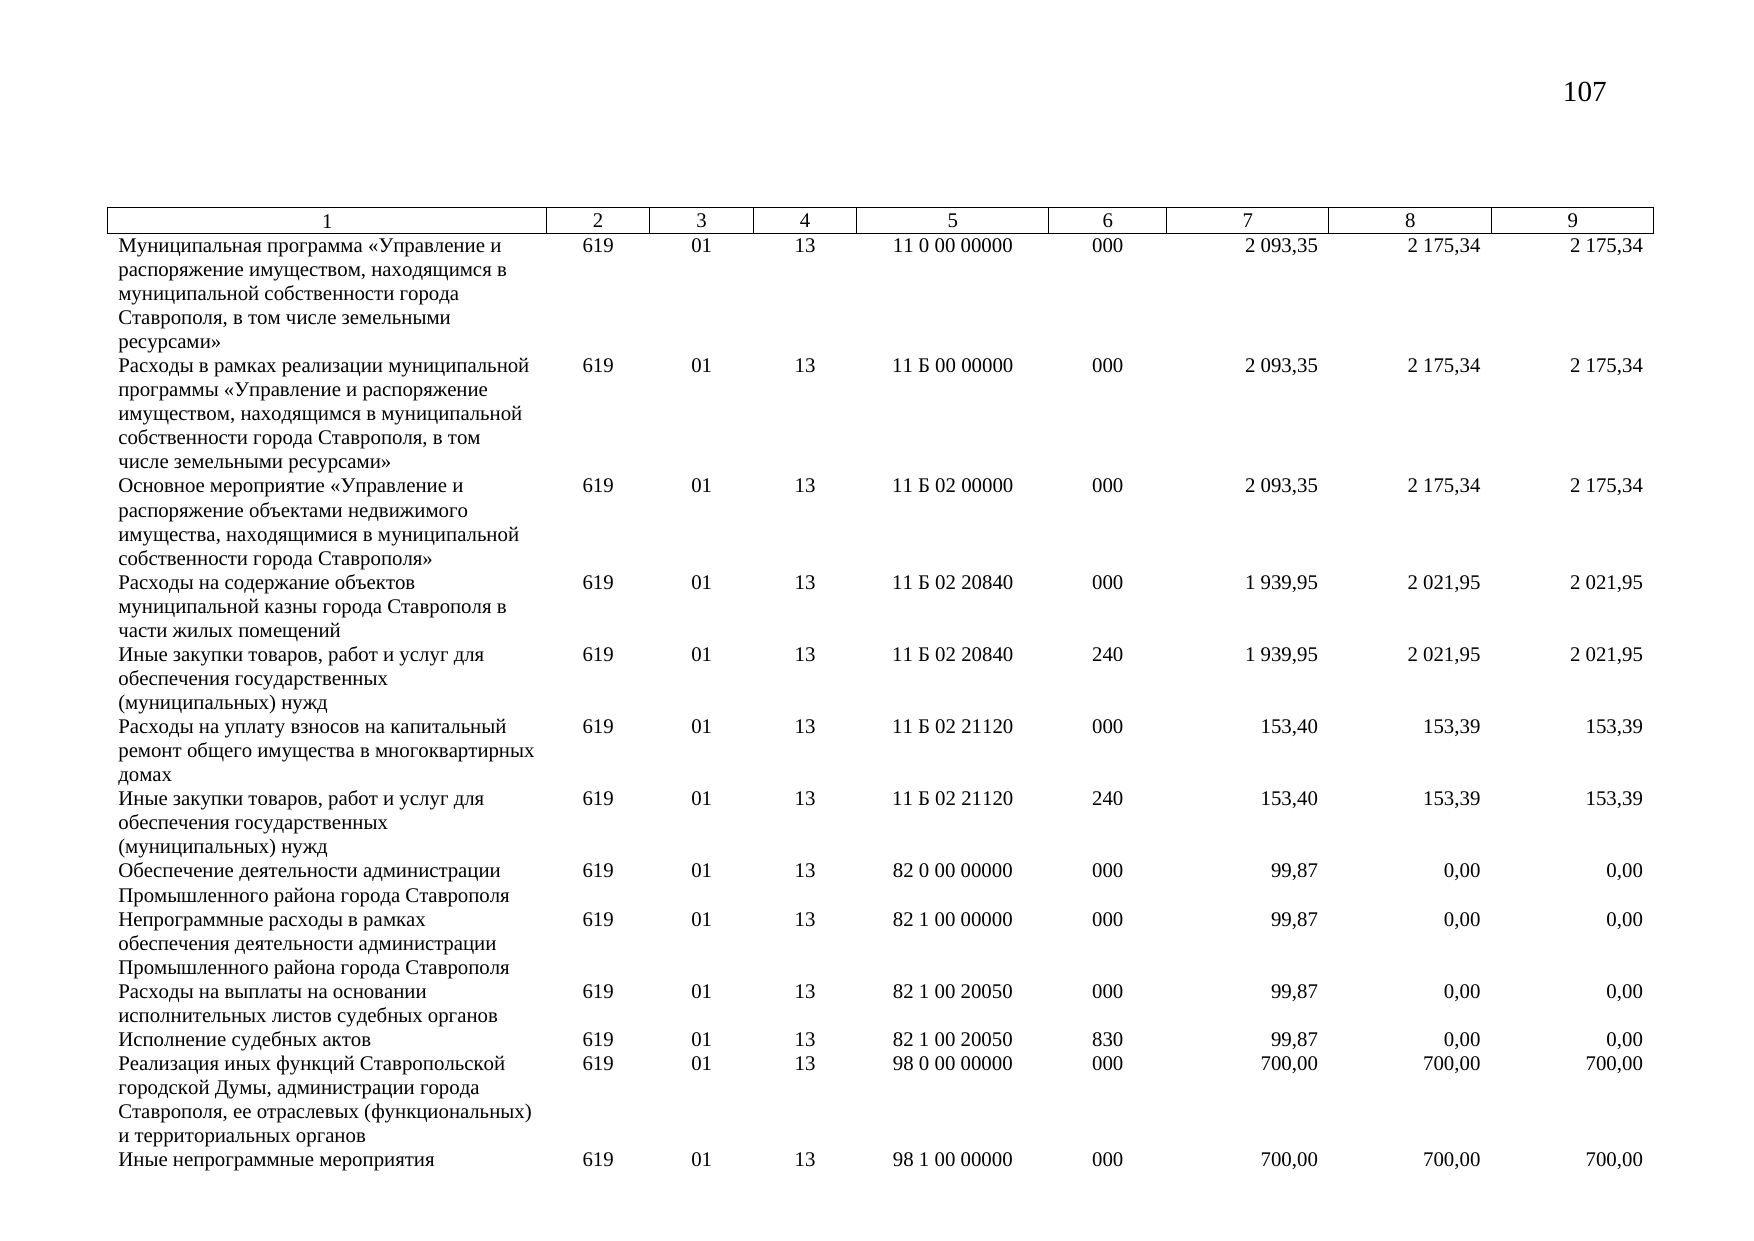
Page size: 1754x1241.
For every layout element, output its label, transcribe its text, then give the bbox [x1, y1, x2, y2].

table_header 8 [1329, 208, 1491, 233]
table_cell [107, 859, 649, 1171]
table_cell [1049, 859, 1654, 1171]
table_header 6 [1049, 208, 1166, 233]
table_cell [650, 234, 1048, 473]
table_header 9 [1492, 208, 1653, 233]
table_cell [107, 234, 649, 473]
table_header 7 [1167, 208, 1328, 233]
table_header 1 [108, 208, 546, 233]
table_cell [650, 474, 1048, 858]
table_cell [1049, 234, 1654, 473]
table_header 4 [754, 208, 856, 233]
table_header 5 [857, 208, 1048, 233]
table_header 3 [650, 208, 753, 233]
table_header 2 [547, 208, 649, 233]
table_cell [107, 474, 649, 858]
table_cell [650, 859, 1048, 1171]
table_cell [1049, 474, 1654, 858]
